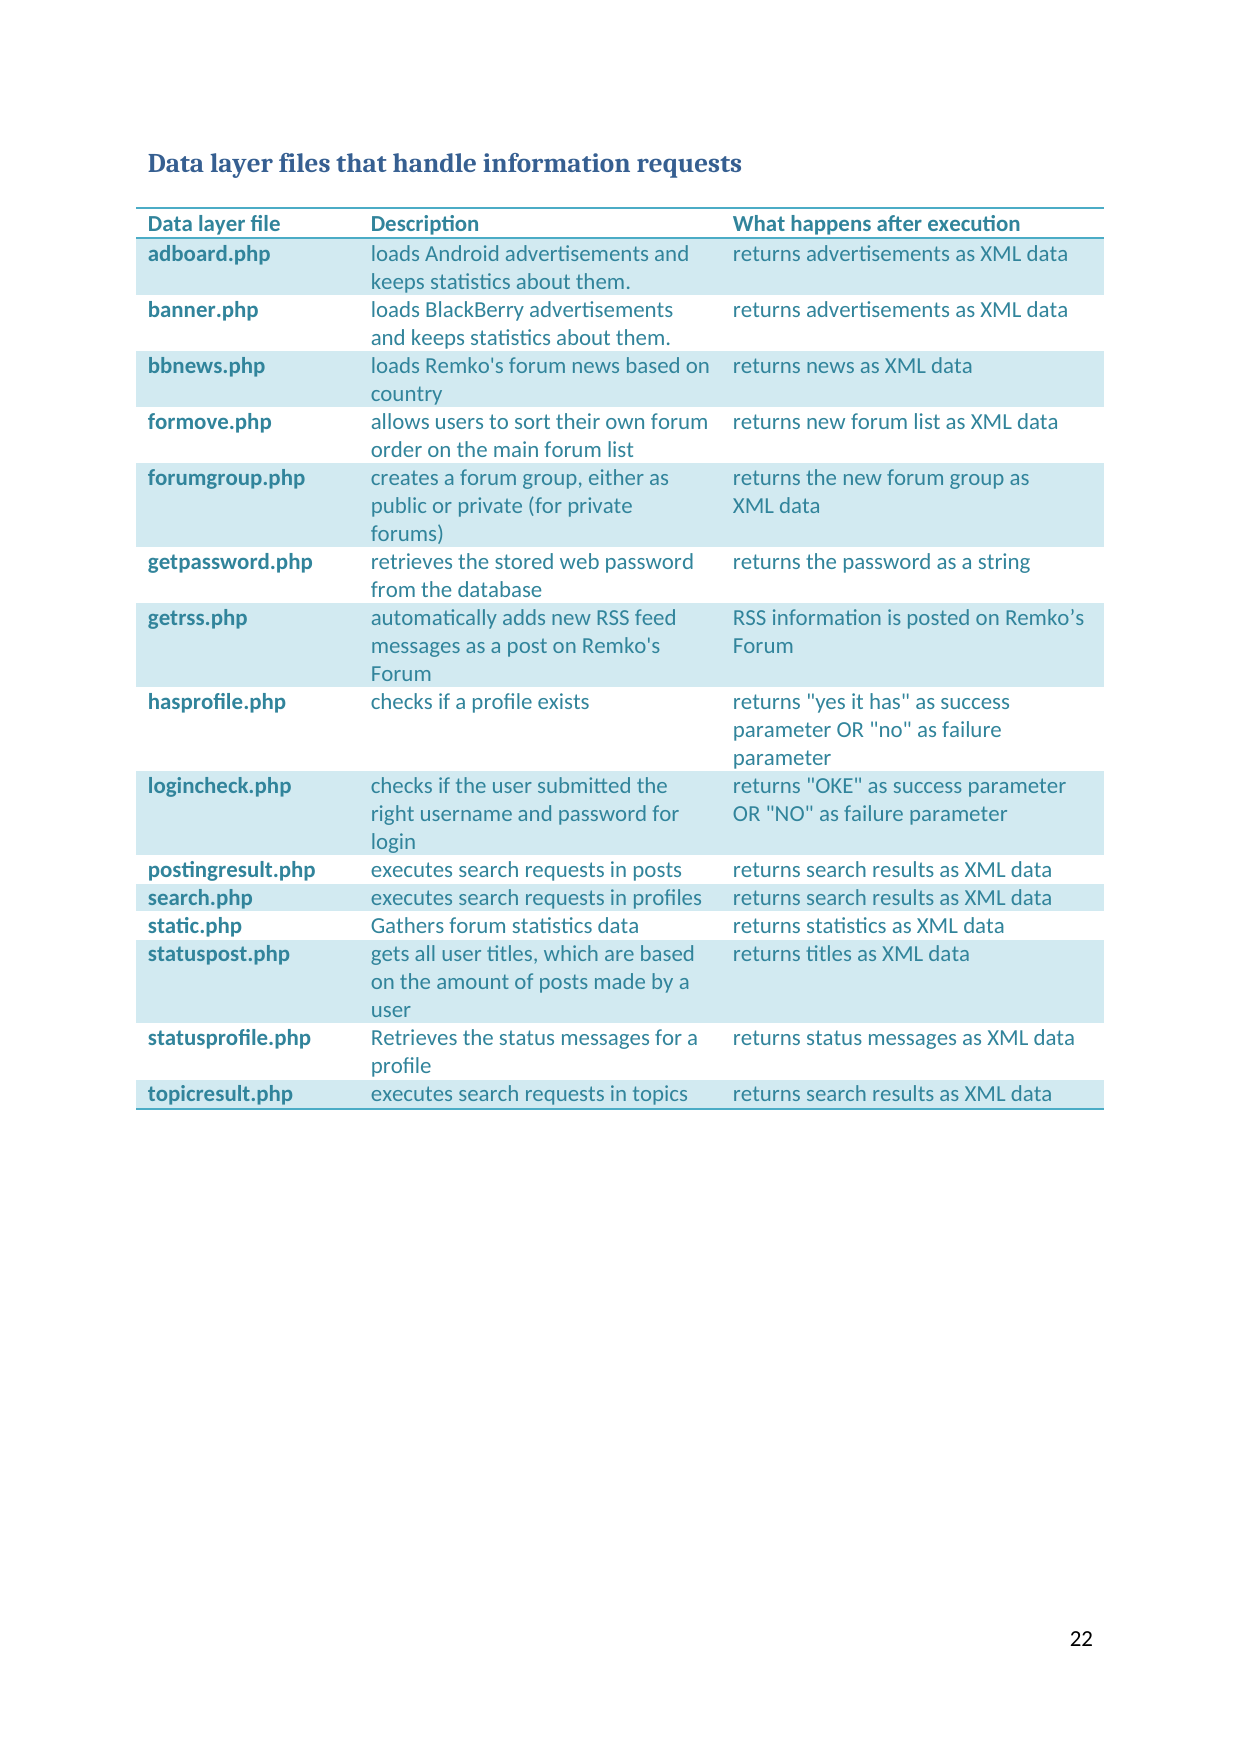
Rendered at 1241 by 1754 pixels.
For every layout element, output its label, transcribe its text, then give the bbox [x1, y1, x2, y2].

table_cell checks if the user submitted the right username and password for login [359, 771, 721, 855]
table_cell returns titles as XML data [721, 940, 1104, 1023]
table_cell getrss.php [136, 603, 359, 687]
table_cell statuspost.php [136, 940, 359, 1023]
table_cell checks if a profile exists [359, 687, 721, 771]
table_cell creates a forum group, either as public or private (for private forums) [359, 463, 721, 547]
table_cell loads BlackBerry advertisements and keeps statistics about them. [359, 295, 721, 351]
table_cell gets all user titles, which are based on the amount of posts made by a user [359, 940, 721, 1023]
table_cell executes search requests in topics [359, 1080, 721, 1108]
table_cell getpassword.php [136, 547, 359, 603]
table_cell automatically adds new RSS feed messages as a post on Remko's Forum [359, 603, 721, 687]
table_cell allows users to sort their own forum order on the main forum list [359, 407, 721, 463]
table_cell returns "OKE" as success parameter OR "NO" as failure parameter [721, 771, 1104, 855]
table_cell returns advertisements as XML data [721, 239, 1104, 295]
table_cell returns new forum list as XML data [721, 407, 1104, 463]
table_cell postingresult.php [136, 855, 359, 883]
table_cell forumgroup.php [136, 463, 359, 547]
table_cell RSS information is posted on Remko’s Forum [721, 603, 1104, 687]
table_cell returns news as XML data [721, 351, 1104, 407]
table_cell hasprofile.php [136, 687, 359, 771]
table_cell returns search results as XML data [721, 1080, 1104, 1108]
table_cell returns "yes it has" as success parameter OR "no" as failure parameter [721, 687, 1104, 771]
table_header Description [359, 209, 721, 237]
table_cell bbnews.php [136, 351, 359, 407]
table_cell returns status messages as XML data [721, 1024, 1104, 1079]
table_cell loads Android advertisements and keeps statistics about them. [359, 239, 721, 295]
table_cell executes search requests in profiles [359, 884, 721, 911]
table_cell returns search results as XML data [721, 884, 1104, 911]
table_header Data layer file [136, 209, 359, 237]
table_cell loads Remko's forum news based on country [359, 351, 721, 407]
table_cell topicresult.php [136, 1080, 359, 1108]
text Data layer files that handle information requests [148, 148, 1093, 179]
table_cell returns the password as a string [721, 547, 1104, 603]
table_cell returns search results as XML data [721, 855, 1104, 883]
table_cell statusprofile.php [136, 1024, 359, 1079]
table_cell logincheck.php [136, 771, 359, 855]
table_cell returns statistics as XML data [721, 911, 1104, 939]
table_cell executes search requests in posts [359, 855, 721, 883]
table_header What happens after execution [721, 209, 1104, 237]
table_cell static.php [136, 911, 359, 939]
table_cell adboard.php [136, 239, 359, 295]
table_cell retrieves the stored web password from the database [359, 547, 721, 603]
table_cell formove.php [136, 407, 359, 463]
table_cell returns advertisements as XML data [721, 295, 1104, 351]
table_cell banner.php [136, 295, 359, 351]
table_cell returns the new forum group as XML data [721, 463, 1104, 547]
table_cell Retrieves the status messages for a profile [359, 1024, 721, 1079]
table_cell Gathers forum statistics data [359, 911, 721, 939]
table_cell search.php [136, 884, 359, 911]
